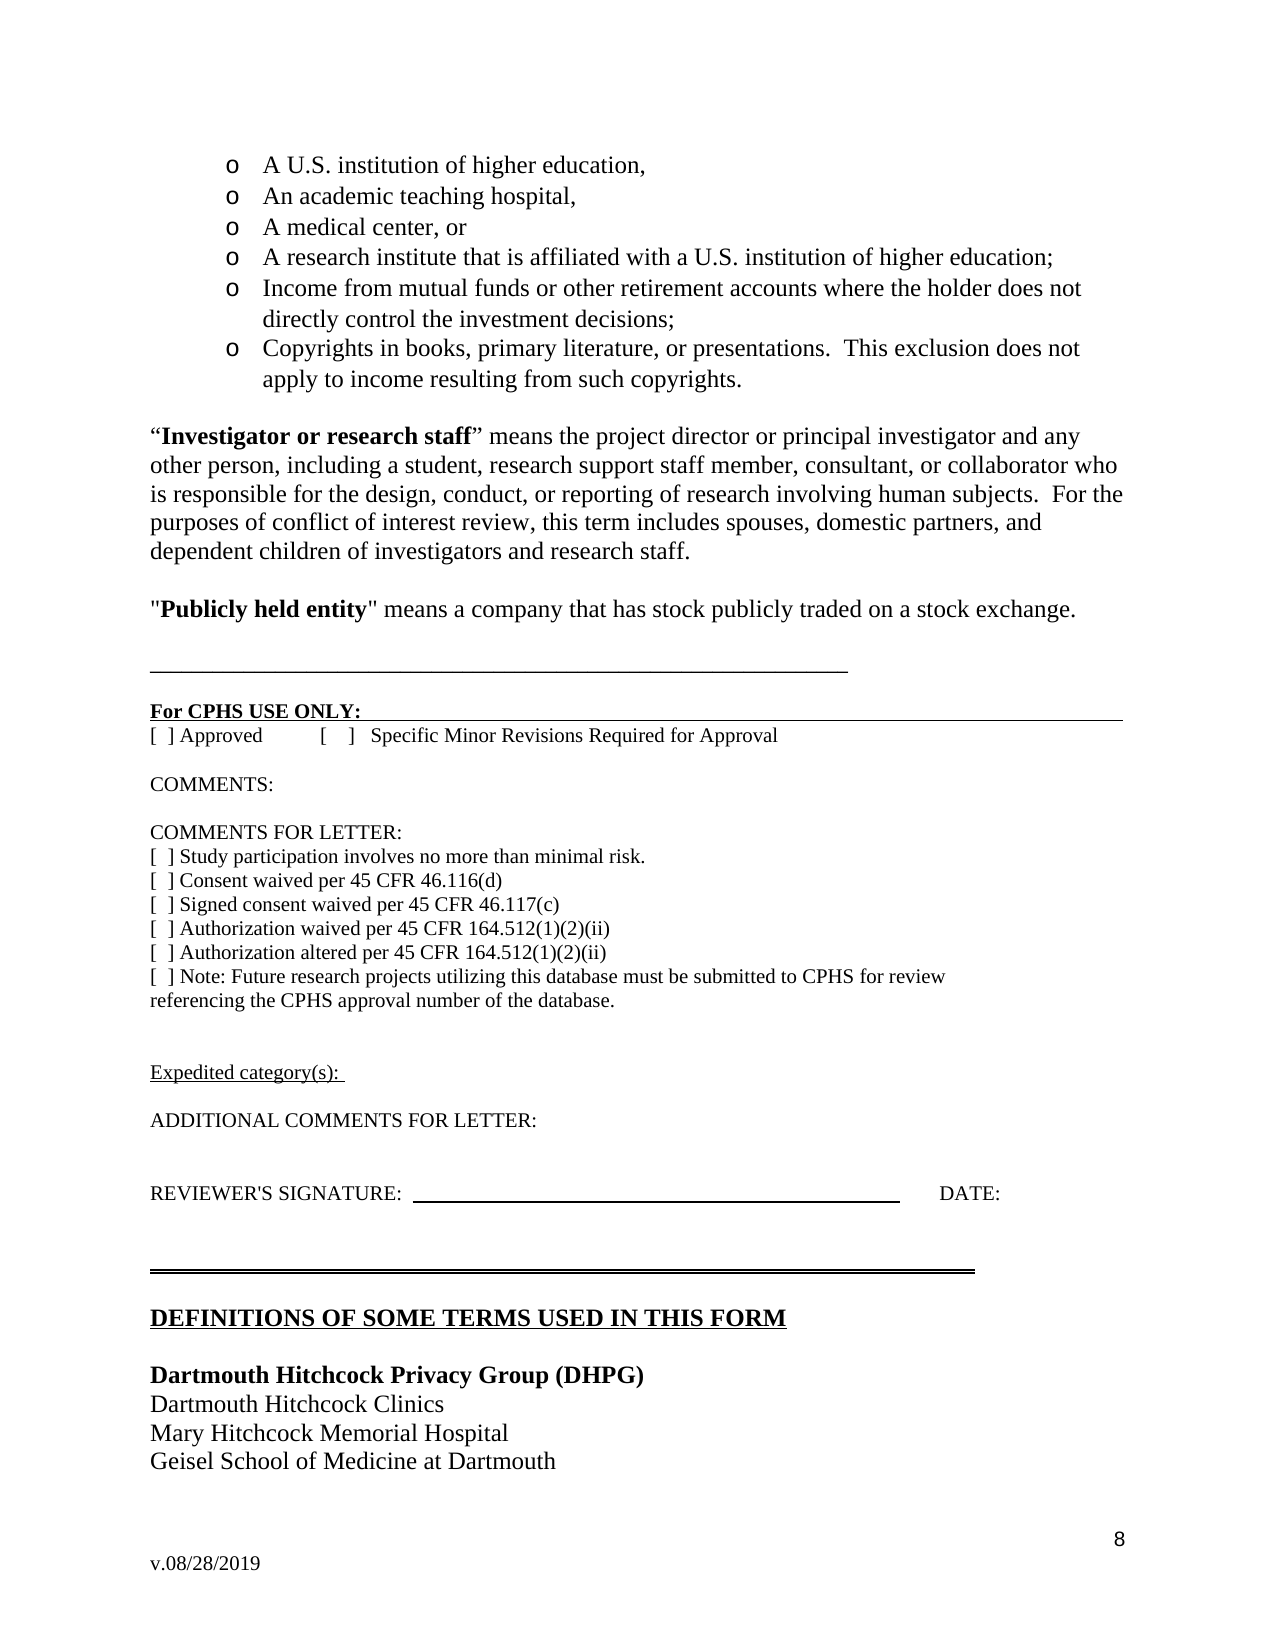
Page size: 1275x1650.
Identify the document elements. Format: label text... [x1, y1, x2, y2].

text For CPHS USE ONLY: [150, 699, 975, 720]
list Copyrights in books, primary literature, or presentations. This exclusion does not apply to income resulting from such copyrights. [225, 333, 1125, 392]
text [ ] Approved [ ] Specific Minor Revisions Required for Approval [150, 723, 975, 747]
text Geisel School of Medicine at Dartmouth [150, 1446, 1125, 1475]
text REVIEWER'S SIGNATURE: DATE: [150, 1181, 975, 1269]
list A medical center, or [225, 212, 1125, 242]
text Dartmouth Hitchcock Privacy Group (DHPG) [150, 1360, 1125, 1389]
text “Investigator or research staff” means the project director or principal investigator and any other person, including a student, research support staff member, consultant, or collaborator who is responsible for the design, conduct, or reporting of research involving human subjects. For the purposes of conflict of interest review, this term includes spouses, domestic partners, and dependent children of investigators and research staff. [150, 421, 1125, 565]
list A U.S. institution of higher education, [225, 150, 1125, 181]
text ADDITIONAL COMMENTS FOR LETTER: [150, 1108, 975, 1132]
text [ ] Signed consent waived per 45 CFR 46.117(c) [150, 892, 975, 916]
list Income from mutual funds or other retirement accounts where the holder does not directly control the investment decisions; [225, 273, 1125, 333]
text COMMENTS FOR LETTER: [150, 820, 975, 844]
text [ ] Note: Future research projects utilizing this database must be submitted to CPHS for review referencing the CPHS approval number of the database. [150, 964, 975, 1012]
text [ ] Authorization altered per 45 CFR 164.512(1)(2)(ii) [150, 940, 975, 964]
list An academic teaching hospital, [225, 181, 1125, 212]
text DEFINITIONS OF SOME TERMS USED IN THIS FORM [150, 1303, 1125, 1331]
text ___________________________________________________________________ [150, 651, 975, 675]
text Dartmouth Hitchcock Clinics [150, 1389, 1125, 1418]
text [ ] Authorization waived per 45 CFR 164.512(1)(2)(ii) [150, 916, 975, 940]
text [ ] Study participation involves no more than minimal risk. [150, 844, 975, 868]
text COMMENTS: [150, 772, 975, 796]
text Mary Hitchcock Memorial Hospital [150, 1418, 1125, 1446]
text "Publicly held entity" means a company that has stock publicly traded on a stock exchange. [150, 594, 1125, 622]
text Expedited category(s): [150, 1060, 975, 1084]
list A research institute that is affiliated with a U.S. institution of higher education; [225, 242, 1125, 273]
text [ ] Consent waived per 45 CFR 46.116(d) [150, 868, 975, 892]
